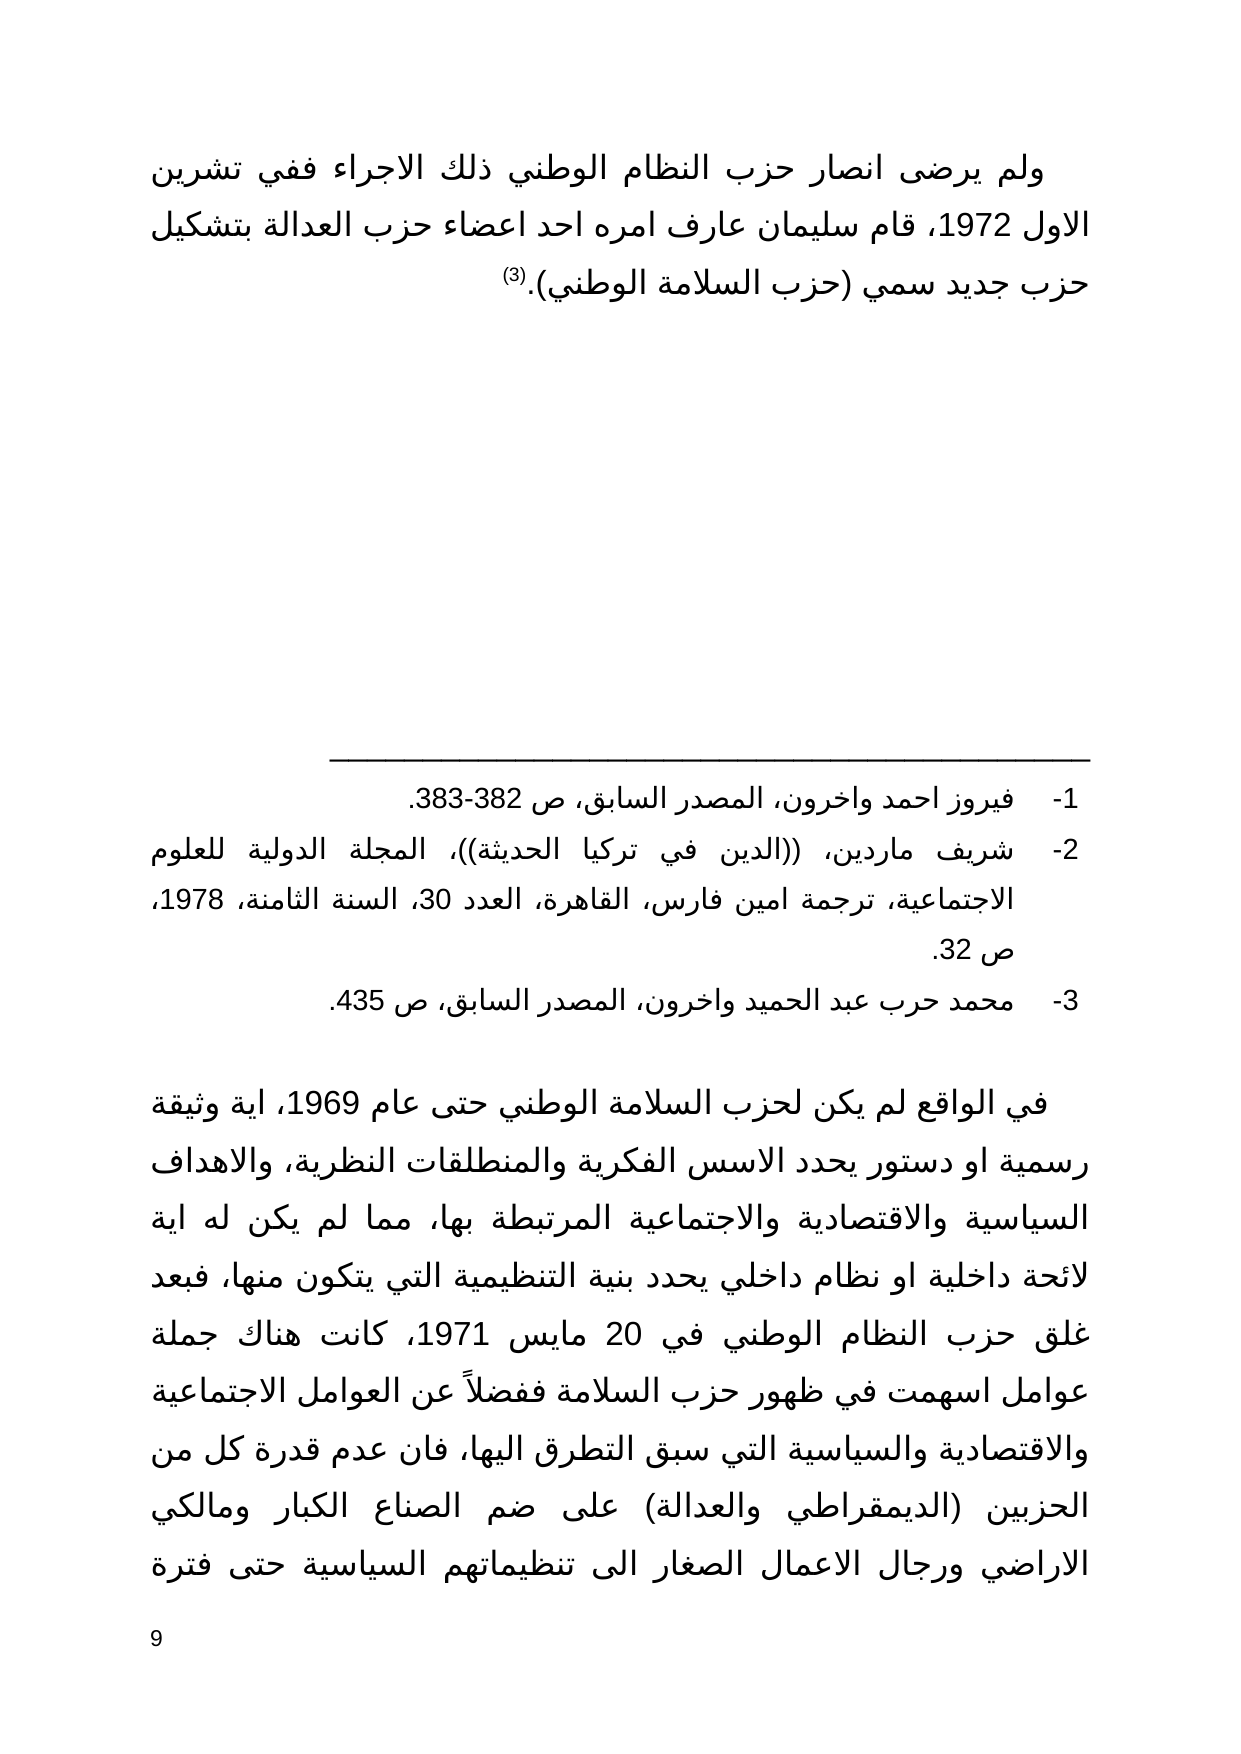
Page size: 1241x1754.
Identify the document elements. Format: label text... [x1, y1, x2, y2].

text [150, 1083, 1090, 1582]
list فيروز احمد واخرون، المصدر السابق، ص 382-383. [150, 781, 1053, 815]
text ولم يرضى انصار حزب النظام الوطني ذلك الاجراء ففي تشرين الاول 1972، قام سليمان عارف امره احد اعضاء حزب العدالة بتشكيل حزب جديد سمي (حزب السلامة الوطني).(3) [150, 148, 1090, 301]
list محمد حرب عبد الحميد واخرون، المصدر السابق، ص 435. [150, 983, 1053, 1016]
list شريف ماردين، ((الدين في تركيا الحديثة))، المجلة الدولية للعلوم الاجتماعية، ترجمة امين فارس، القاهرة، العدد 30، السنة الثامنة، 1978، ص 32. [150, 832, 1053, 966]
text _________________________________________ [150, 724, 1090, 762]
